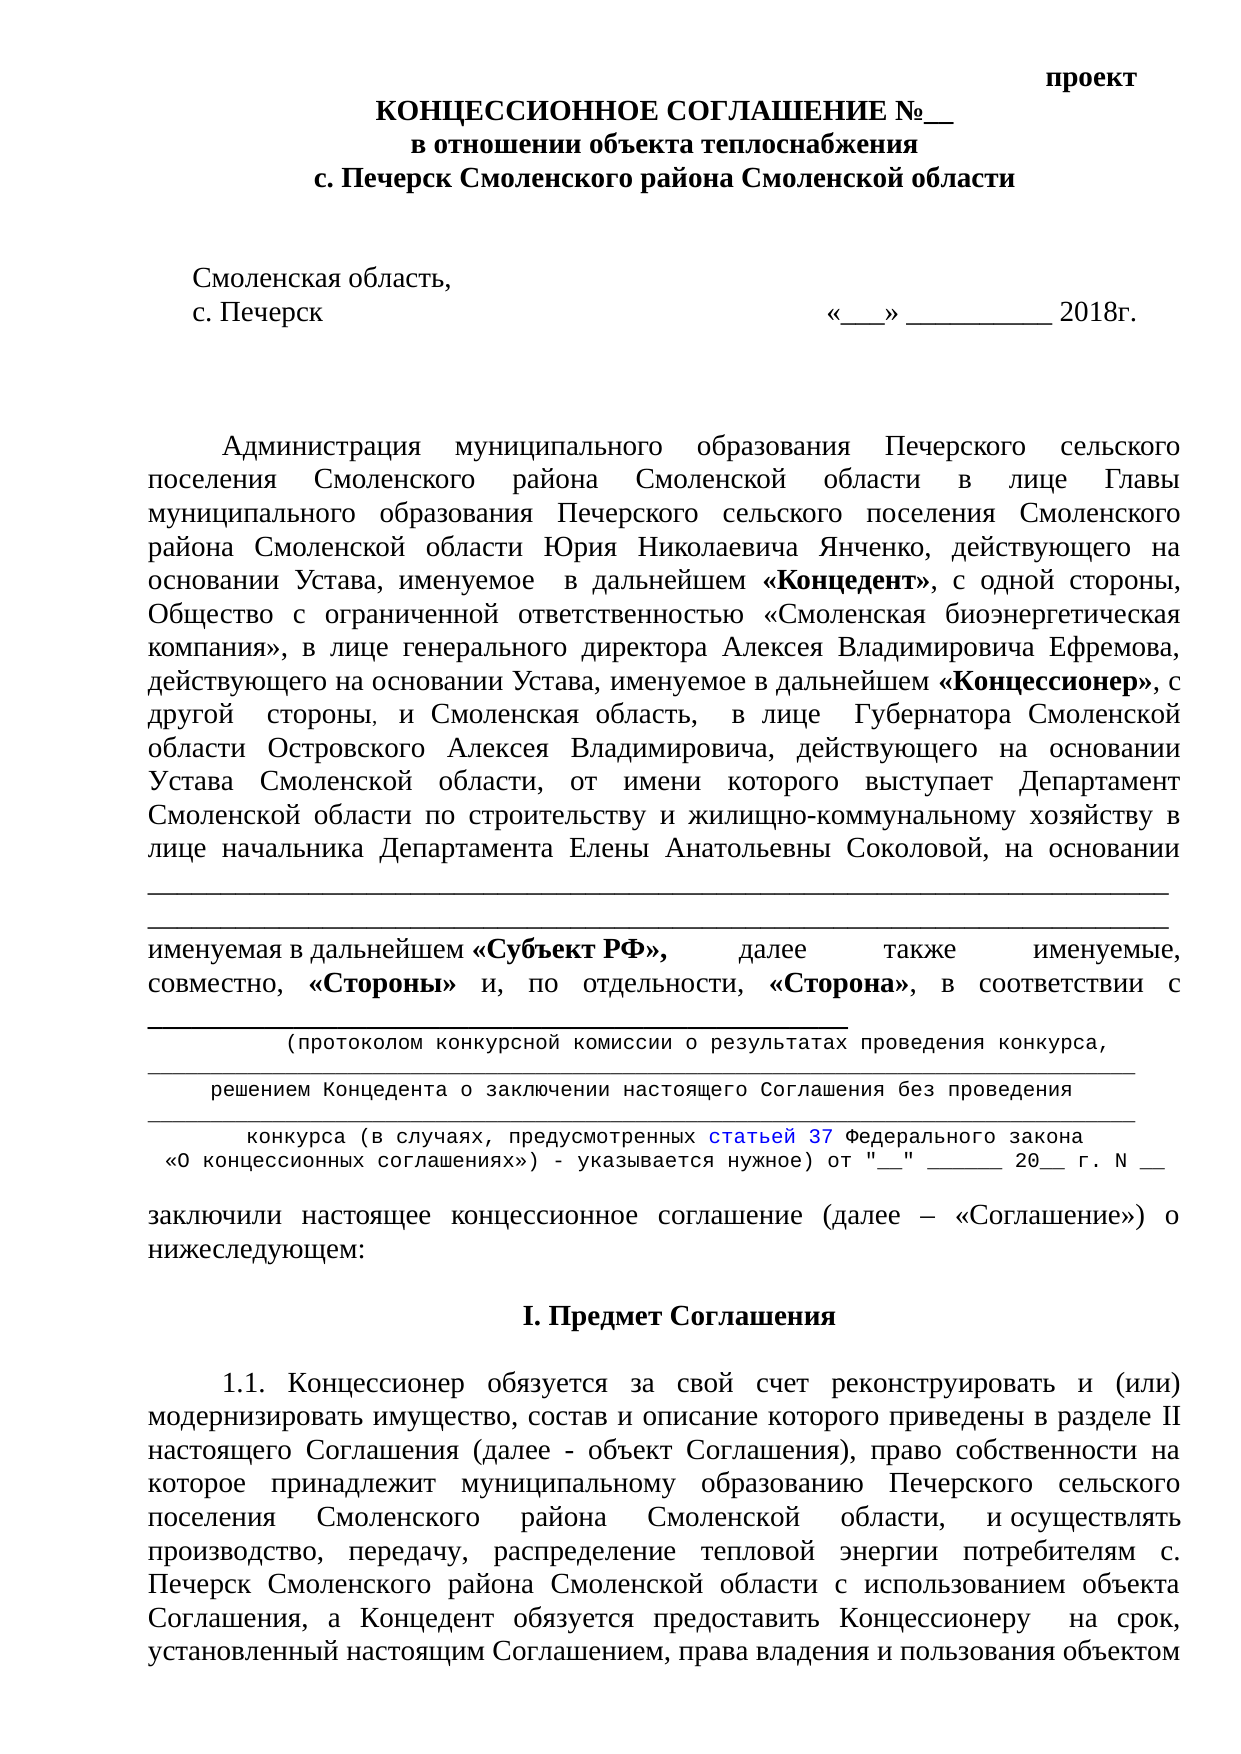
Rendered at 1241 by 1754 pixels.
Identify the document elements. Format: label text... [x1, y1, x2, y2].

text проект [148, 59, 1137, 93]
text КОНЦЕССИОННОЕ СОГЛАШЕНИЕ №__ [192, 93, 1137, 126]
text I. Предмет Соглашения [148, 1298, 1181, 1331]
subtitle _______________________________________________________________________________ [148, 1055, 1181, 1079]
subtitle конкурса (в случаях, предусмотренных статьей 37 Федерального закона [148, 1126, 1181, 1150]
text с. Печерск Смоленского района Смоленской области [192, 160, 1137, 193]
subtitle (протоколом конкурсной комиссии о результатах проведения конкурса, [148, 1032, 1181, 1055]
text Смоленская область, [192, 260, 1137, 294]
subtitle решением Концедента о заключении настоящего Соглашения без проведения [148, 1079, 1181, 1103]
text с. Печерск «___» __________ 2018г. [192, 294, 1190, 394]
subtitle _______________________________________________________________________________ [148, 1103, 1181, 1126]
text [148, 1365, 1181, 1667]
text заключили настоящее концессионное соглашение (далее – «Соглашение») о нижеследующем: [148, 1197, 1181, 1264]
text в отношении объекта теплоснабжения [192, 126, 1137, 160]
text Администрация муниципального образования Печерского сельского поселения Смоленского района Смоленской области в лице Главы муниципального образования Печерского сельского поселения Смоленского района Смоленской области Юрия Николаевича Янченко, действующего на основании Устава, именуемое в дальнейшем «Концедент», с одной стороны, Общество с ограниченной ответственностью «Смоленская биоэнергетическая компания», в лице генерального директора Алексея Владимировича Ефремова, действующего на основании Устава, именуемое в дальнейшем «Концессионер», с другой стороны, и Смоленская область, в лице Губернатора Смоленской области Островского Алексея Владимировича, действующего на основании Устава Смоленской области, от имени которого выступает Департамент Смоленской области по строительству и жилищно-коммунальному хозяйству в лице начальника Департамента Елены Анатольевны Соколовой, на основании ____________________________________________________________________________________________________________________________________________именуемая в дальнейшем «Субъект РФ», далее также именуемые, совместно, «Стороны» и, по отдельности, «Сторона», в соответствии с ________________________________________________ [148, 428, 1181, 1032]
subtitle «О концессионных соглашениях») - указывается нужное) от "__" ______ 20__ г. N __ [148, 1150, 1181, 1174]
